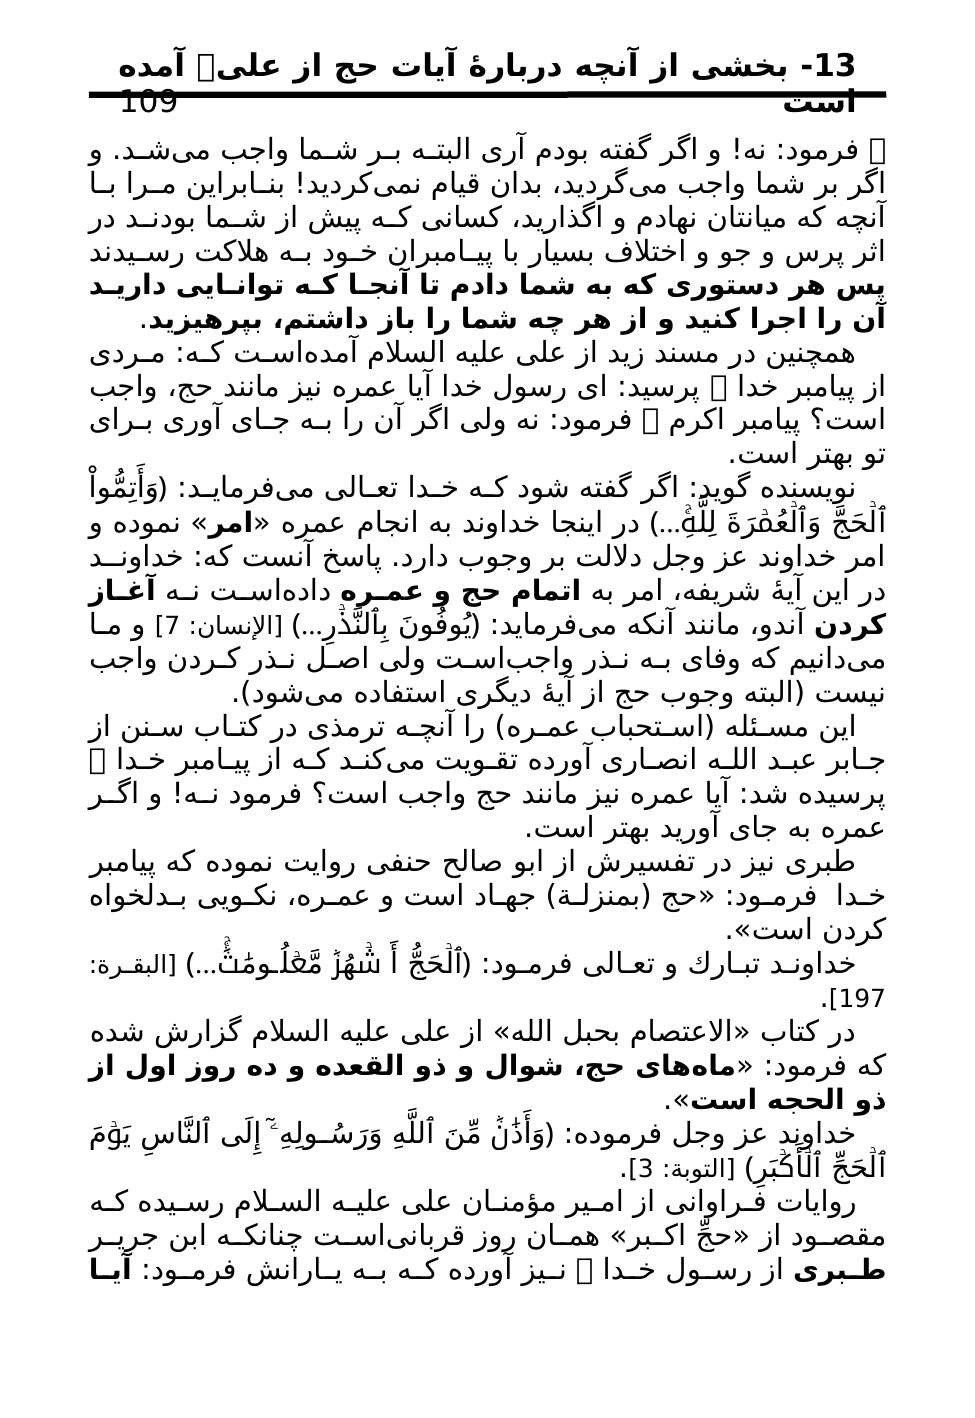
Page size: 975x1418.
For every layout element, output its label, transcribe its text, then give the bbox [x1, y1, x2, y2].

text طبری نیز در تفسیرش از ابو صالح حنفی روایت نموده كه پیامبر خدا فرمود: «حج (بمنزلة) جهاد‌ است و عمره، نكویی بدلخواه كردن است». [89, 845, 886, 947]
text همچنین در مسند زید از علی علیه السلام آمده‌است كه: مردی از پیامبر خدا  پرسید: ای رسول خدا آیا عمره نیز مانند حج، واجب است؟ پیامبر اكرم  فرمود: نه ولی اگر آن را به جای آوری برای تو بهتر است. [89, 335, 886, 471]
text نویسنده گوید: اگر گفته شود كه خدا تعالی می‌فرماید: ﴿وَأَتِمُّواْ ٱلۡحَجَّ وَٱلۡعُمۡرَةَ لِلَّهِۚ...﴾ در اینجا خداوند به انجام عمره «امر» نموده و امر خداوند عز وجل دلالت بر وجوب دارد. پاسخ آنست كه: خداوند در این آیۀ شریفه، امر به اتمام حج و عمره داده‌است نه آغاز كردن آندو، مانند آنكه می‌فرماید: ﴿يُوفُونَ بِٱلنَّذۡرِ...﴾ [الإنسان: 7] و ما می‌دانیم كه وفای به نذر واجب‌است ولی اصل نذر كردن واجب نیست (البته وجوب حج از آیۀ دیگری استفاده می‌شود). [89, 471, 886, 709]
text خداوند تبارك و تعالی فرمود: ﴿ٱلۡحَجُّ أَشۡهُرٞ مَّعۡلُومَٰتٞۚ...﴾ [البقرة: 197]. [89, 947, 886, 1015]
text خداوند عز وجل فرموده: ﴿وَأَذَٰنٞ مِّنَ ٱللَّهِ وَرَسُولِهِۦٓ إِلَى ٱلنَّاسِ يَوۡمَ ٱلۡحَجِّ ٱلۡأَكۡبَرِ﴾ [التوبة: 3]. [89, 1117, 886, 1184]
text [89, 1184, 886, 1286]
text این مسئله (استحباب عمره) را آنچه ترمذی در كتاب سنن از جابر عبد الله انصاری آورده تقویت می‌كند كه از پیامبر خدا  پرسیده شد: آیا عمره نیز مانند حج واجب است؟ فرمود نه! و اگر عمره به جای آورید بهتر است. [89, 709, 886, 845]
text در كتاب «الاعتصام بحبل الله» از علی علیه السلام گزارش شده كه فرمود: «ماه‌های حج، شوال و ذو القعده و ده روز اول از ذو الحجه است». [89, 1015, 886, 1117]
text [89, 132, 886, 335]
